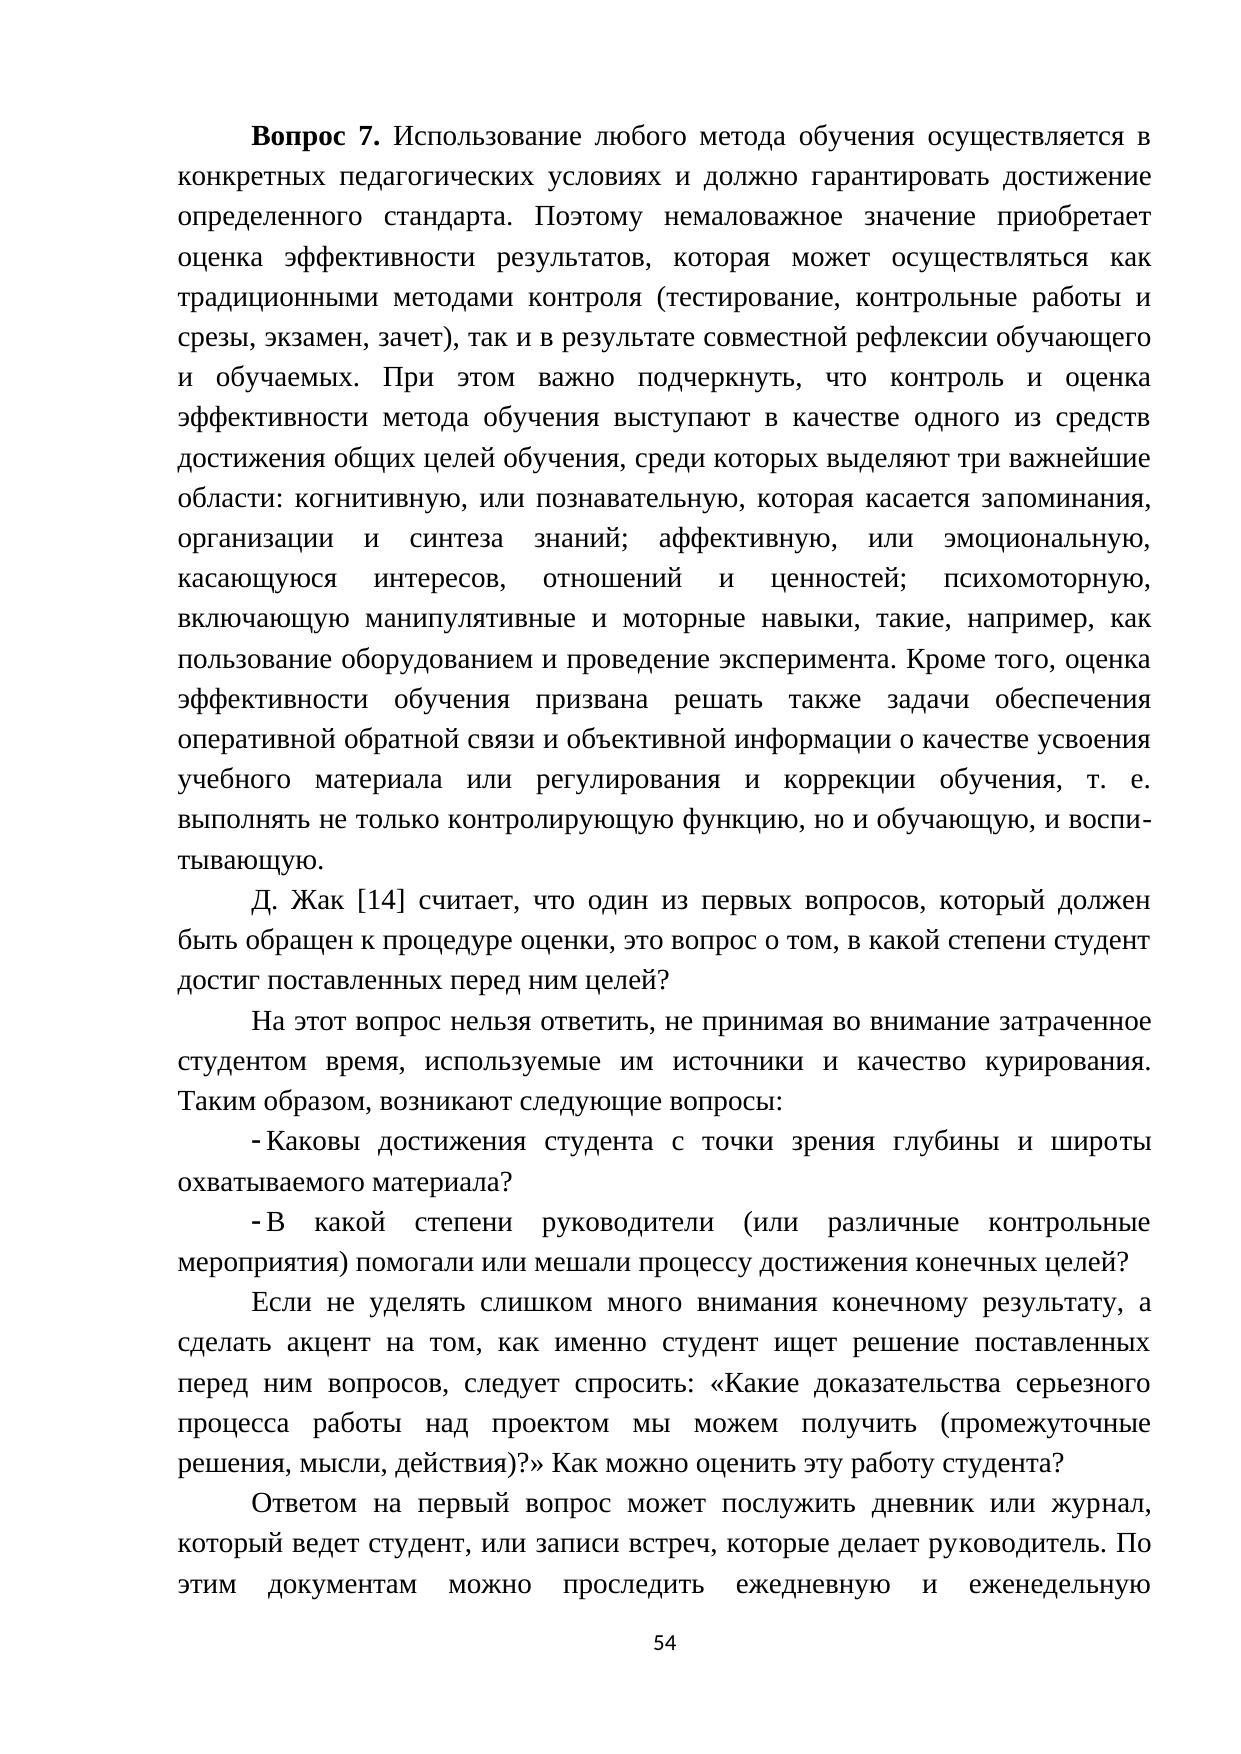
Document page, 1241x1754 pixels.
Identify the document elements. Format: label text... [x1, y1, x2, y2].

text Если не уделять слишком много внимания конечному результату, а сделать акцент на том, как именно студент ищет решение поставленных перед ним вопросов, следует спросить: «Какие доказательства серьезного процесса работы над проектом мы можем получить (промежуточные решения, мысли, действия)?» Как можно оценить эту работу студента? [177, 1284, 1152, 1479]
list В какой степени руководители (или различные контрольные мероприятия) помогали или мешали процессу достижения конечных целей? [177, 1204, 1152, 1278]
text Д. Жак [14] считает, что один из первых вопросов, который должен быть обращен к процедуре оценки, это вопрос о том, в какой степени студент достиг поставленных перед ним целей? [177, 882, 1152, 996]
text Вопрос 7. Использование любого метода обучения осуществляется в конкретных педагогических условиях и должно гарантировать достижение определенного стандарта. Поэтому немаловажное значение приобретает оценка эффективности результатов, которая может осуществляться как традиционными методами контроля (тестирование, контрольные работы и срезы, экзамен, зачет), так и в результате совместной рефлексии обучающего и обучаемых. При этом важно подчеркнуть, что контроль и оценка эффективности метода обучения выступают в качестве одного из средств достижения общих целей обучения, среди которых выделяют три важнейшие области: когнитивную, или познавательную, которая касается запоминания, организации и синтеза знаний; аффективную, или эмоциональную, касающуюся интересов, отношений и ценностей; психомоторную, включающую манипулятивные и моторные навыки, такие, например, как пользование оборудованием и проведение эксперимента. Кроме того, оценка эффективности обучения призвана решать также задачи обеспечения оперативной обратной связи и объективной информации о качестве усвоения учебного материала или регулирования и коррекции обучения, т. е. выполнять не только контролирующую функцию, но и обучающую, и воспитывающую. [177, 118, 1152, 875]
list Каковы достижения студента с точки зрения глубины и широты охватываемого материала? [177, 1123, 1152, 1197]
text На этот вопрос нельзя ответить, не принимая во внимание затраченное студентом время, используемые им источники и качество курирования. Таким образом, возникают следующие вопросы: [177, 1003, 1152, 1117]
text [177, 1485, 1152, 1599]
